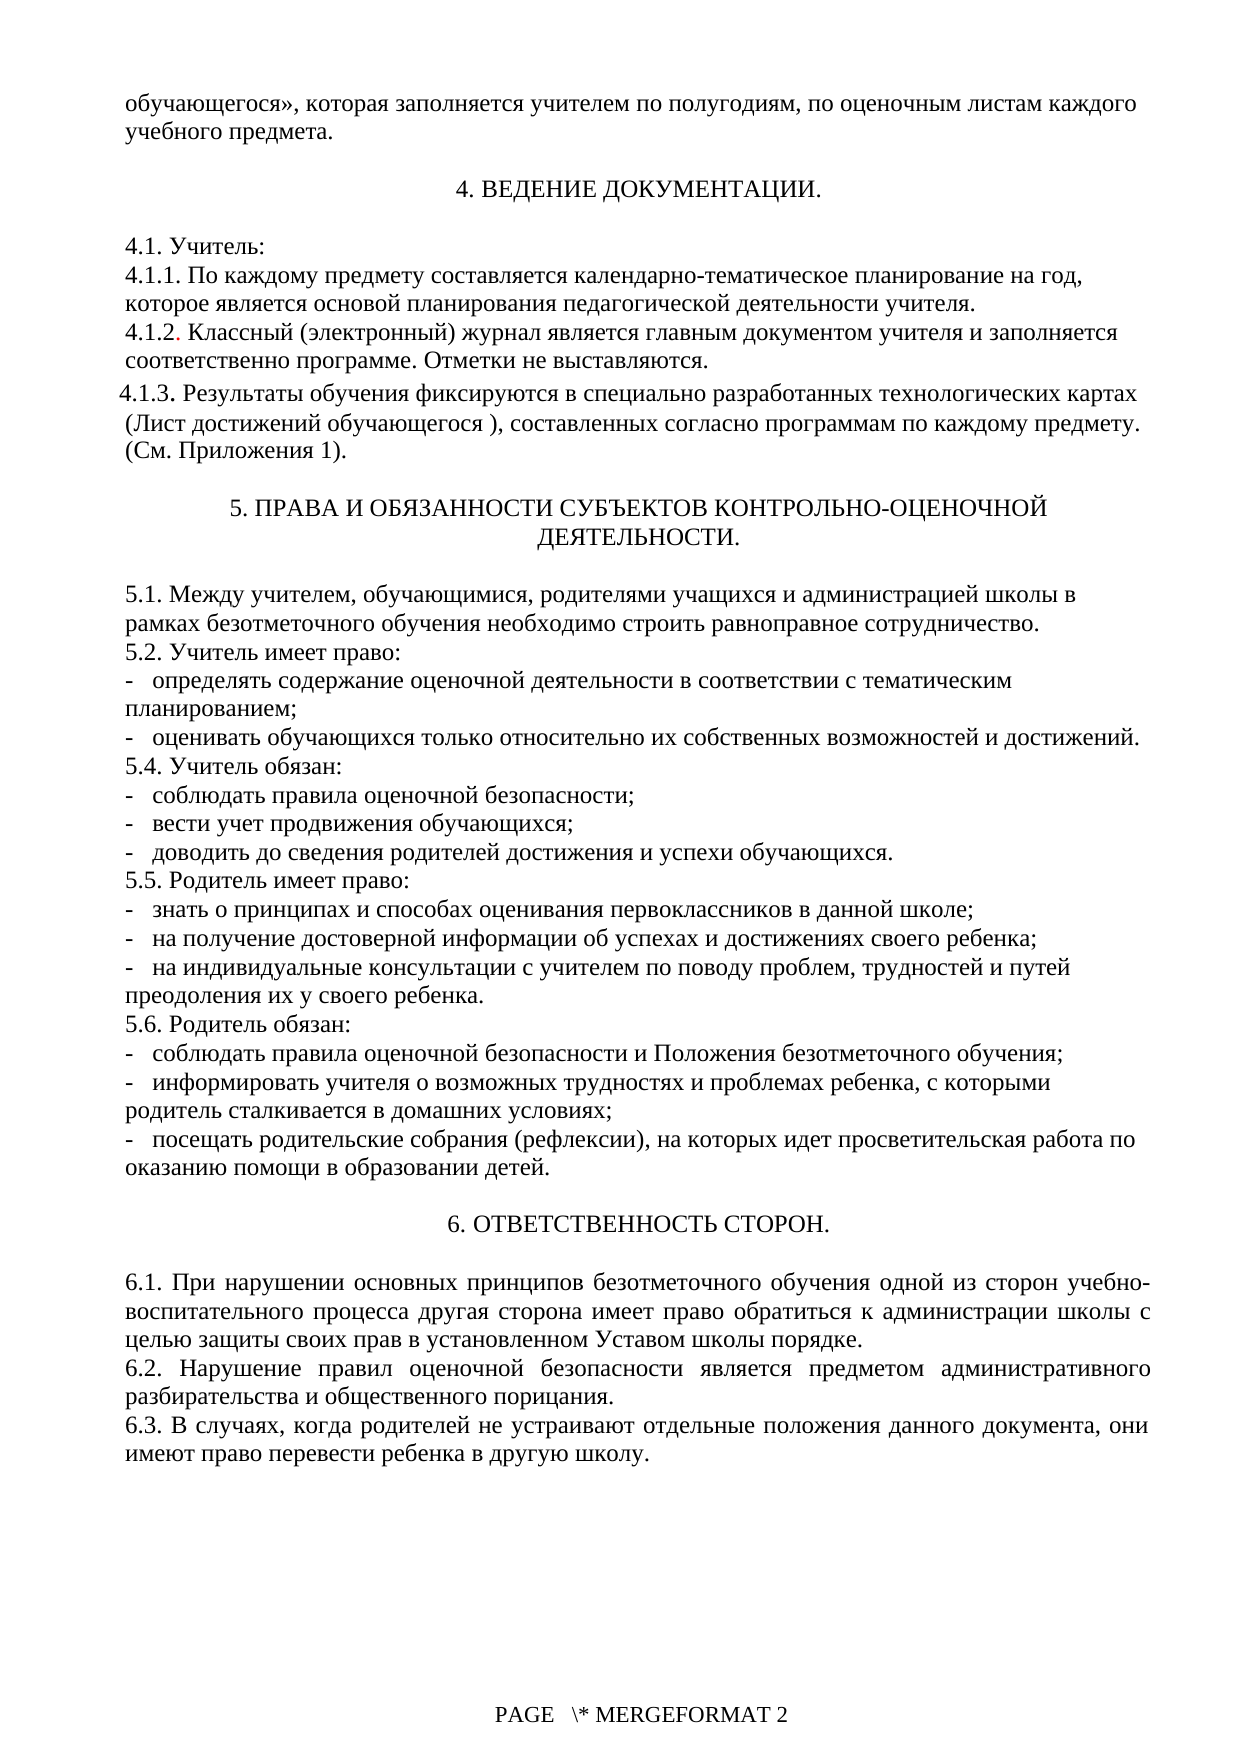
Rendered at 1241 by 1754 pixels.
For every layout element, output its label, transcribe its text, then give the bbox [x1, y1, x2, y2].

text 5.2. Учитель имеет право: [125, 637, 1152, 665]
list оценивать обучающихся только относительно их собственных возможностей и достижений. [125, 722, 1152, 751]
list соблюдать правила оценочной безопасности; [125, 780, 1152, 809]
text 4.1.1. По каждому предмету составляется календарно-тематическое планирование на год, которое является основой планирования педагогической деятельности учителя. [125, 261, 1152, 317]
list соблюдать правила оценочной безопасности и Положения безотметочного обучения; [125, 1038, 1152, 1066]
list доводить до сведения родителей достижения и успехи обучающихся. [125, 837, 1152, 866]
list посещать родительские собрания (рефлексии), на которых идет просветительская работа по оказанию помощи в образовании детей. [125, 1125, 1150, 1181]
list вести учет продвижения обучающихся; [125, 809, 1152, 837]
text обучающегося», которая заполняется учителем по полугодиям, по оценочным листам каждого учебного предмета. [125, 89, 1144, 145]
list ОТВЕТСТВЕННОСТЬ СТОРОН. [447, 1209, 1152, 1238]
text 4.1.3. Результаты обучения фиксируются в специально разработанных технологических картах (Лист достижений обучающегося ), составленных согласно программам по каждому предмету. [119, 376, 1152, 436]
text 4.1.2. Классный (электронный) журнал является главным документом учителя и заполняется соответственно программе. Отметки не выставляются. [125, 318, 1152, 374]
list на индивидуальные консультации с учителем по поводу проблем, трудностей и путей преодоления их у своего ребенка. [125, 953, 1150, 1009]
list определять содержание оценочной деятельности в соответствии с тематическим планированием; [125, 667, 1152, 722]
text 4.1. Учитель: [125, 231, 1152, 260]
text 5. ПРАВА И ОБЯЗАННОСТИ СУБЪЕКТОВ КОНТРОЛЬНО-ОЦЕНОЧНОЙ [125, 493, 1152, 522]
text (См. Приложения 1). [125, 436, 1150, 464]
text ДЕЯТЕЛЬНОСТИ. [125, 522, 1152, 551]
text 6.2. Нарушение правил оценочной безопасности является предметом административного разбирательства и общественного порицания. [125, 1354, 1152, 1410]
list информировать учителя о возможных трудностях и проблемах ребенка, с которыми родитель сталкивается в домашних условиях; [125, 1068, 1152, 1123]
text 5.4. Учитель обязан: [125, 751, 1152, 780]
text 6.3. В случаях, когда родителей не устраивают отдельные положения данного документа, они имеют право перевести ребенка в другую школу. [125, 1411, 1150, 1467]
list на получение достоверной информации об успехах и достижениях своего ребенка; [125, 923, 1152, 952]
text 6.1. При нарушении основных принципов безотметочного обучения одной из сторон учебно-воспитательного процесса другая сторона имеет право обратиться к администрации школы с целью защиты своих прав в установленном Уставом школы порядке. [125, 1268, 1152, 1353]
text 5.1. Между учителем, обучающимися, родителями учащихся и администрацией школы в рамках безотметочного обучения необходимо строить равноправное сотрудничество. [125, 581, 1152, 636]
text 5.5. Родитель имеет право: [125, 866, 1152, 894]
list знать о принципах и способах оценивания первоклассников в данной школе; [125, 894, 1152, 923]
text 5.6. Родитель обязан: [125, 1009, 1152, 1038]
list ВЕДЕНИЕ ДОКУМЕНТАЦИИ. [456, 174, 1152, 202]
